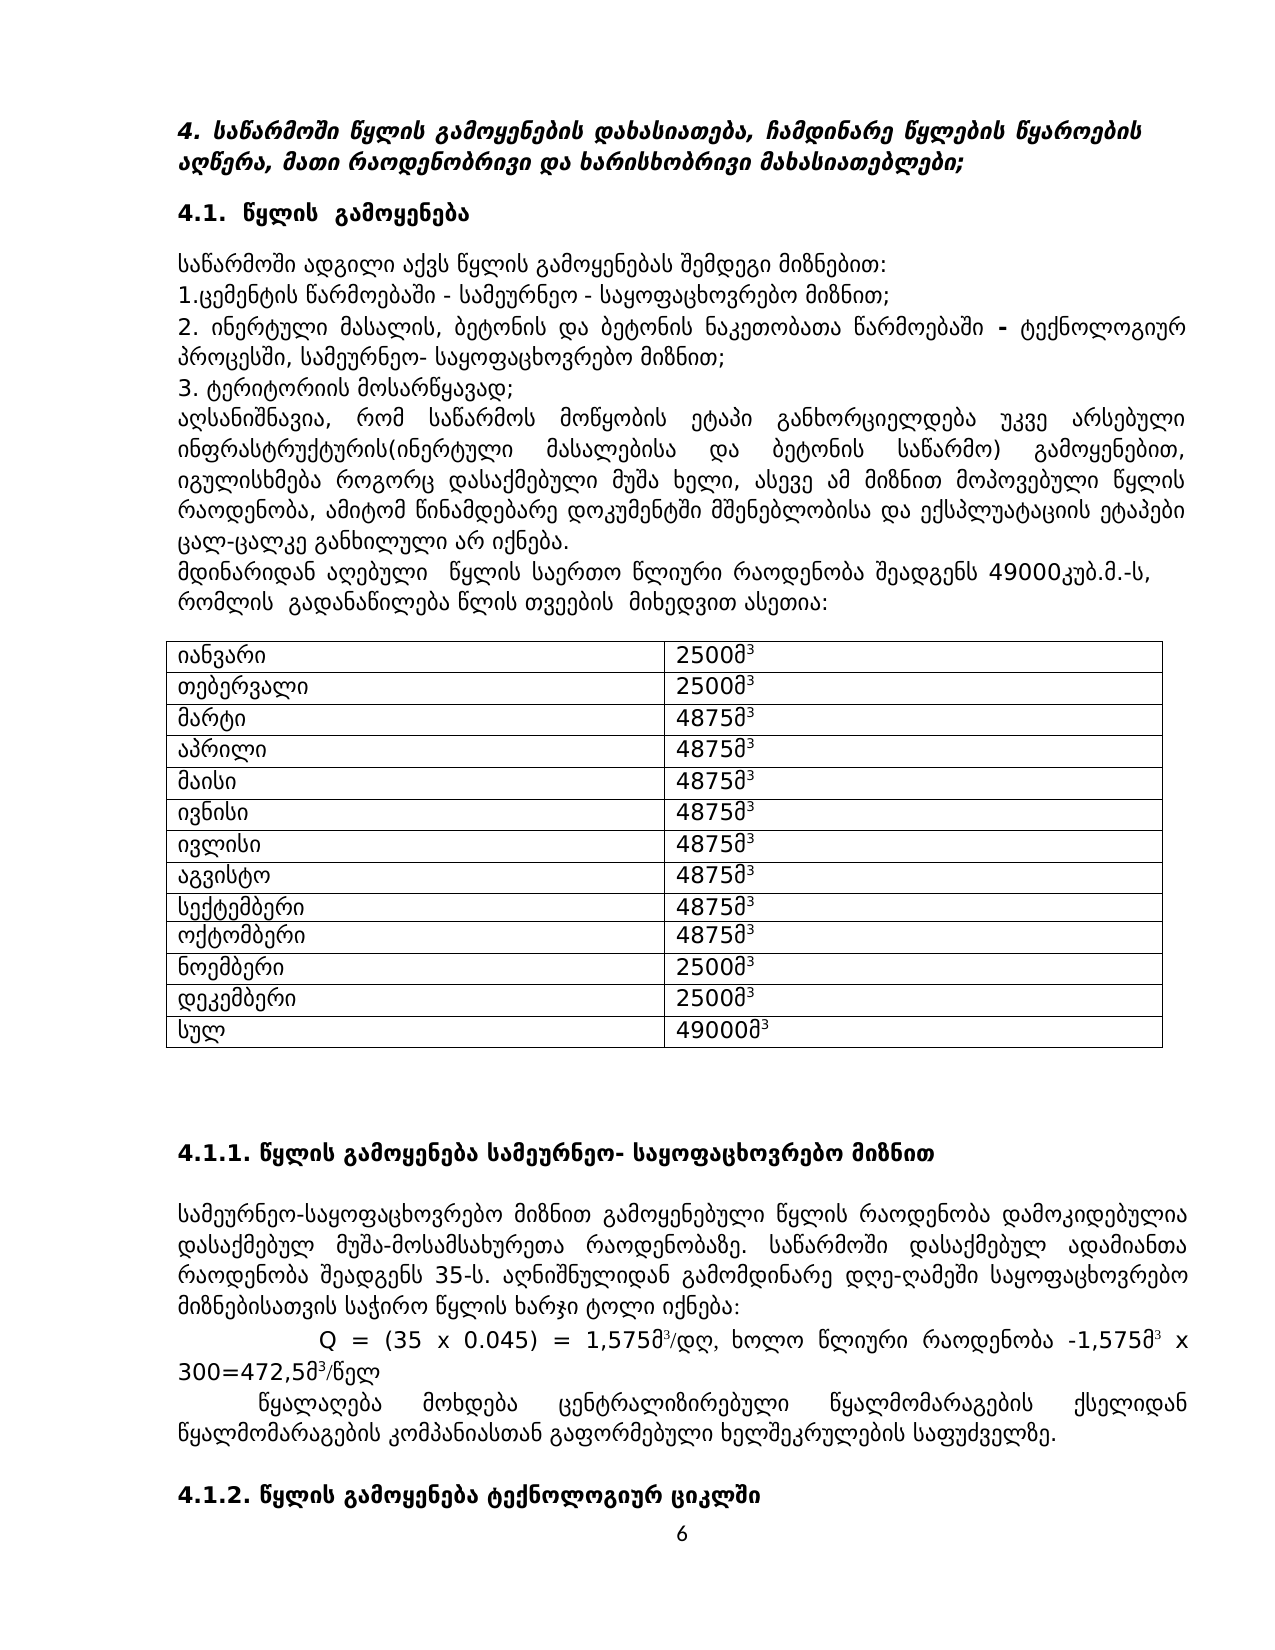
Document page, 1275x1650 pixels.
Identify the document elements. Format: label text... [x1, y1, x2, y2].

text სამეურნეო-საყოფაცხოვრებო მიზნით გამოყენებული წყლის რაოდენობა დამოკიდებულია დასაქმებულ მუშა-მოსამსახურეთა რაოდენობაზე. საწარმოში დასაქმებულ ადამიანთა რაოდენობა შეადგენს 35-ს. აღნიშნულიდან გამომდინარე დღე-ღამეში საყოფაცხოვრებო მიზნებისათვის საჭირო წყლის ხარჯი ტოლი იქნება: [177, 1201, 1189, 1320]
table_cell აგვისტო [167, 863, 664, 893]
table_header 2500მ3 [665, 642, 1162, 672]
table_cell აპრილი [167, 736, 664, 767]
text 2. ინერტული მასალის, ბეტონის და ბეტონის ნაკეთობათა წარმოებაში - ტექნოლოგიურ პროცესში, სამეურნეო- საყოფაცხოვრებო მიზნით; [177, 314, 1186, 371]
table_cell სულ [167, 1017, 664, 1047]
text 4. საწარმოში წყლის გამოყენების დახასიათება, ჩამდინარე წყლების წყაროების აღწერა, მათი რაოდენობრივი და ხარისხობრივი მახასიათებლები; [177, 118, 1143, 175]
text 3. ტერიტორიის მოსარწყავად; [177, 375, 1186, 402]
table_cell 4875მ3 [665, 894, 1162, 921]
table_cell 2500მ3 [665, 673, 1162, 704]
table_cell 4875მ3 [665, 736, 1162, 767]
table_cell 4875მ3 [665, 705, 1162, 735]
table_cell 4875მ3 [665, 800, 1162, 830]
table_cell სექტემბერი [167, 894, 664, 921]
table_cell 4875მ3 [665, 863, 1162, 893]
text 1.ცემენტის წარმოებაში - სამეურნეო - საყოფაცხოვრებო მიზნით; [177, 282, 1186, 309]
table_cell 2500მ3 [665, 985, 1162, 1016]
text საწარმოში ადგილი აქვს წყლის გამოყენებას შემდეგი მიზნებით: [177, 252, 1186, 278]
list მდინარიდან აღებული წყლის საერთო წლიური რაოდენობა შეადგენს 49000კუბ.მ.-ს, რომლის გადანაწილება წლის თვეების მიხედვით ასეთია: [177, 559, 1152, 616]
text 4.1. წყლის გამოყენება [177, 200, 1186, 227]
table_cell მაისი [167, 768, 664, 798]
text წყალაღება მოხდება ცენტრალიზირებული წყალმომარაგების ქსელიდან წყალმომარაგების კომპანიასთან გაფორმებული ხელშეკრულების საფუძველზე. [177, 1390, 1189, 1447]
table_cell ივნისი [167, 800, 664, 830]
table_header იანვარი [167, 642, 664, 672]
text Q = (35 x 0.045) = 1,575მ3/დღ, ხოლო წლიური რაოდენობა -1,575მ3 x 300=472,5მ3/წელ [177, 1324, 1189, 1386]
table_cell ოქტომბერი [167, 922, 664, 953]
table_cell 4875მ3 [665, 831, 1162, 862]
table_cell თებერვალი [167, 673, 664, 704]
table_cell დეკემბერი [167, 985, 664, 1016]
table_cell ივლისი [167, 831, 664, 862]
table_cell 49000მ3 [665, 1017, 1162, 1047]
table_cell მარტი [167, 705, 664, 735]
table_cell ნოემბერი [167, 954, 664, 984]
table_cell 4875მ3 [665, 922, 1162, 953]
table_cell 2500მ3 [665, 954, 1162, 984]
text 4.1.2. წყლის გამოყენება ტექნოლოგიურ ციკლში [177, 1482, 1186, 1508]
text 4.1.1. წყლის გამოყენება სამეურნეო- საყოფაცხოვრებო მიზნით [177, 1140, 1189, 1167]
text აღსანიშნავია, რომ საწარმოს მოწყობის ეტაპი განხორციელდება უკვე არსებული ინფრასტრუქტურის(ინერტული მასალებისა და ბეტონის საწარმო) გამოყენებით, იგულისხმება როგორც დასაქმებული მუშა ხელი, ასევე ამ მიზნით მოპოვებული წყლის რაოდენობა, ამიტომ წინამდებარე დოკუმენტში მშენებლობისა და ექსპლუატაციის ეტაპები ცალ-ცალკე განხილული არ იქნება. [177, 406, 1186, 555]
table_cell 4875მ3 [665, 768, 1162, 798]
